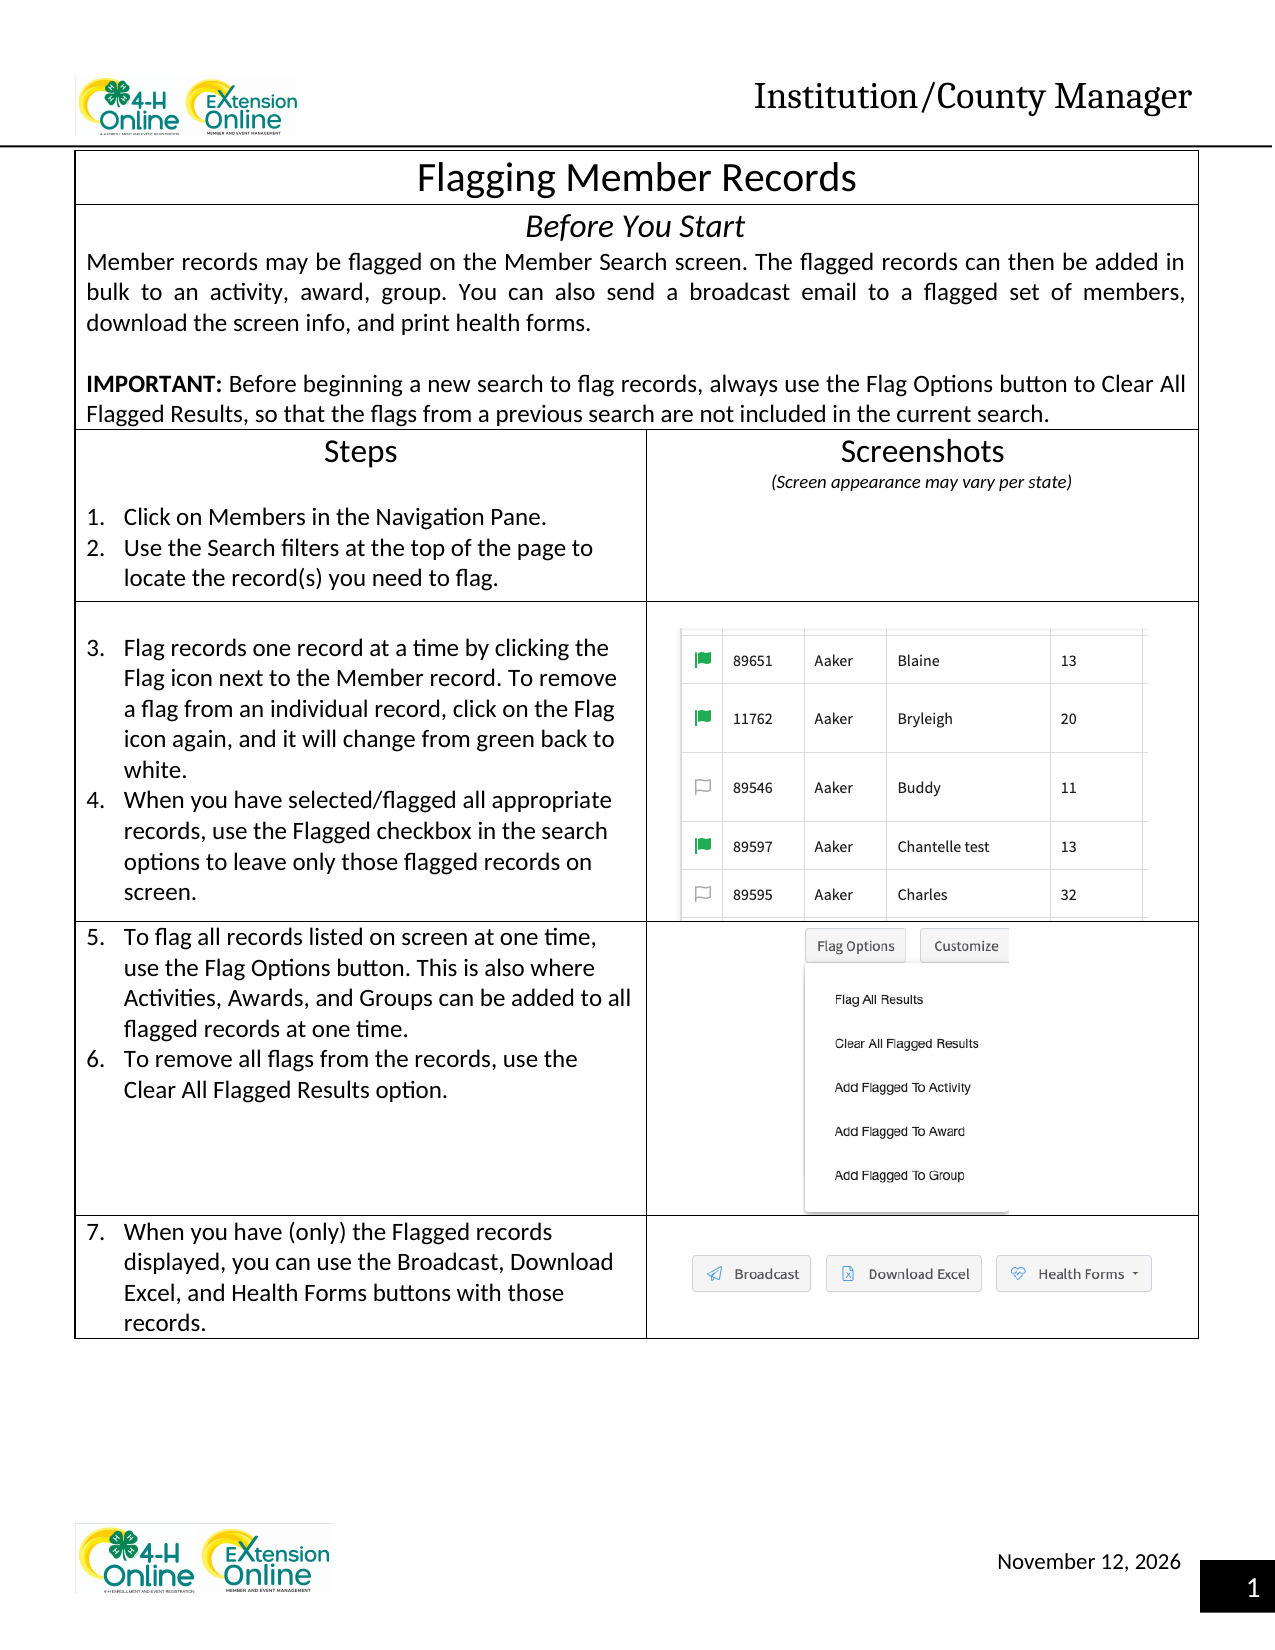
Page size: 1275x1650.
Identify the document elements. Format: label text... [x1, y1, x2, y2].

table_header Flagging Member Records [76, 151, 1198, 204]
table_cell To flag all records listed on screen at one time, use the Flag Options button. This is also where Activities, Awards, and Groups can be added to all flagged records at one time. To remove all flags from the records, use the Clear All Flagged Results option. [76, 922, 646, 1215]
table_cell [647, 1216, 1198, 1338]
picture [75, 75, 297, 135]
picture [686, 1247, 1158, 1299]
table_cell [1009, 922, 1198, 1215]
table_cell Before You Start Member records may be flagged on the Member Search screen. The flagged records can then be added in bulk to an activity, award, group. You can also send a broadcast email to a flagged set of members, download the screen info, and print health forms. IMPORTANT: Before beginning a new search to flag records, always use the Flag Options button to Clear All Flagged Results, so that the flags from a previous search are not included in the current search. [76, 205, 1198, 429]
table_cell Flag records one record at a time by clicking the Flag icon next to the Member record. To remove a flag from an individual record, click on the Flag icon again, and it will change from green back to white. When you have selected/flagged all appropriate records, use the Flagged checkbox in the search options to leave only those flagged records on screen. [76, 602, 646, 921]
table_cell [647, 922, 802, 1215]
table_cell Steps Click on Members in the Navigation Pane. Use the Search filters at the top of the page to locate the record(s) you need to flag. [76, 430, 646, 601]
table_cell When you have (only) the Flagged records displayed, you can use the Broadcast, Download Excel, and Health Forms buttons with those records. [76, 1216, 646, 1338]
picture [75, 1523, 332, 1593]
picture [676, 628, 1148, 921]
table_cell [647, 602, 1198, 921]
picture [802, 922, 1009, 1215]
table_cell Screenshots (Screen appearance may vary per state) [647, 430, 1198, 601]
